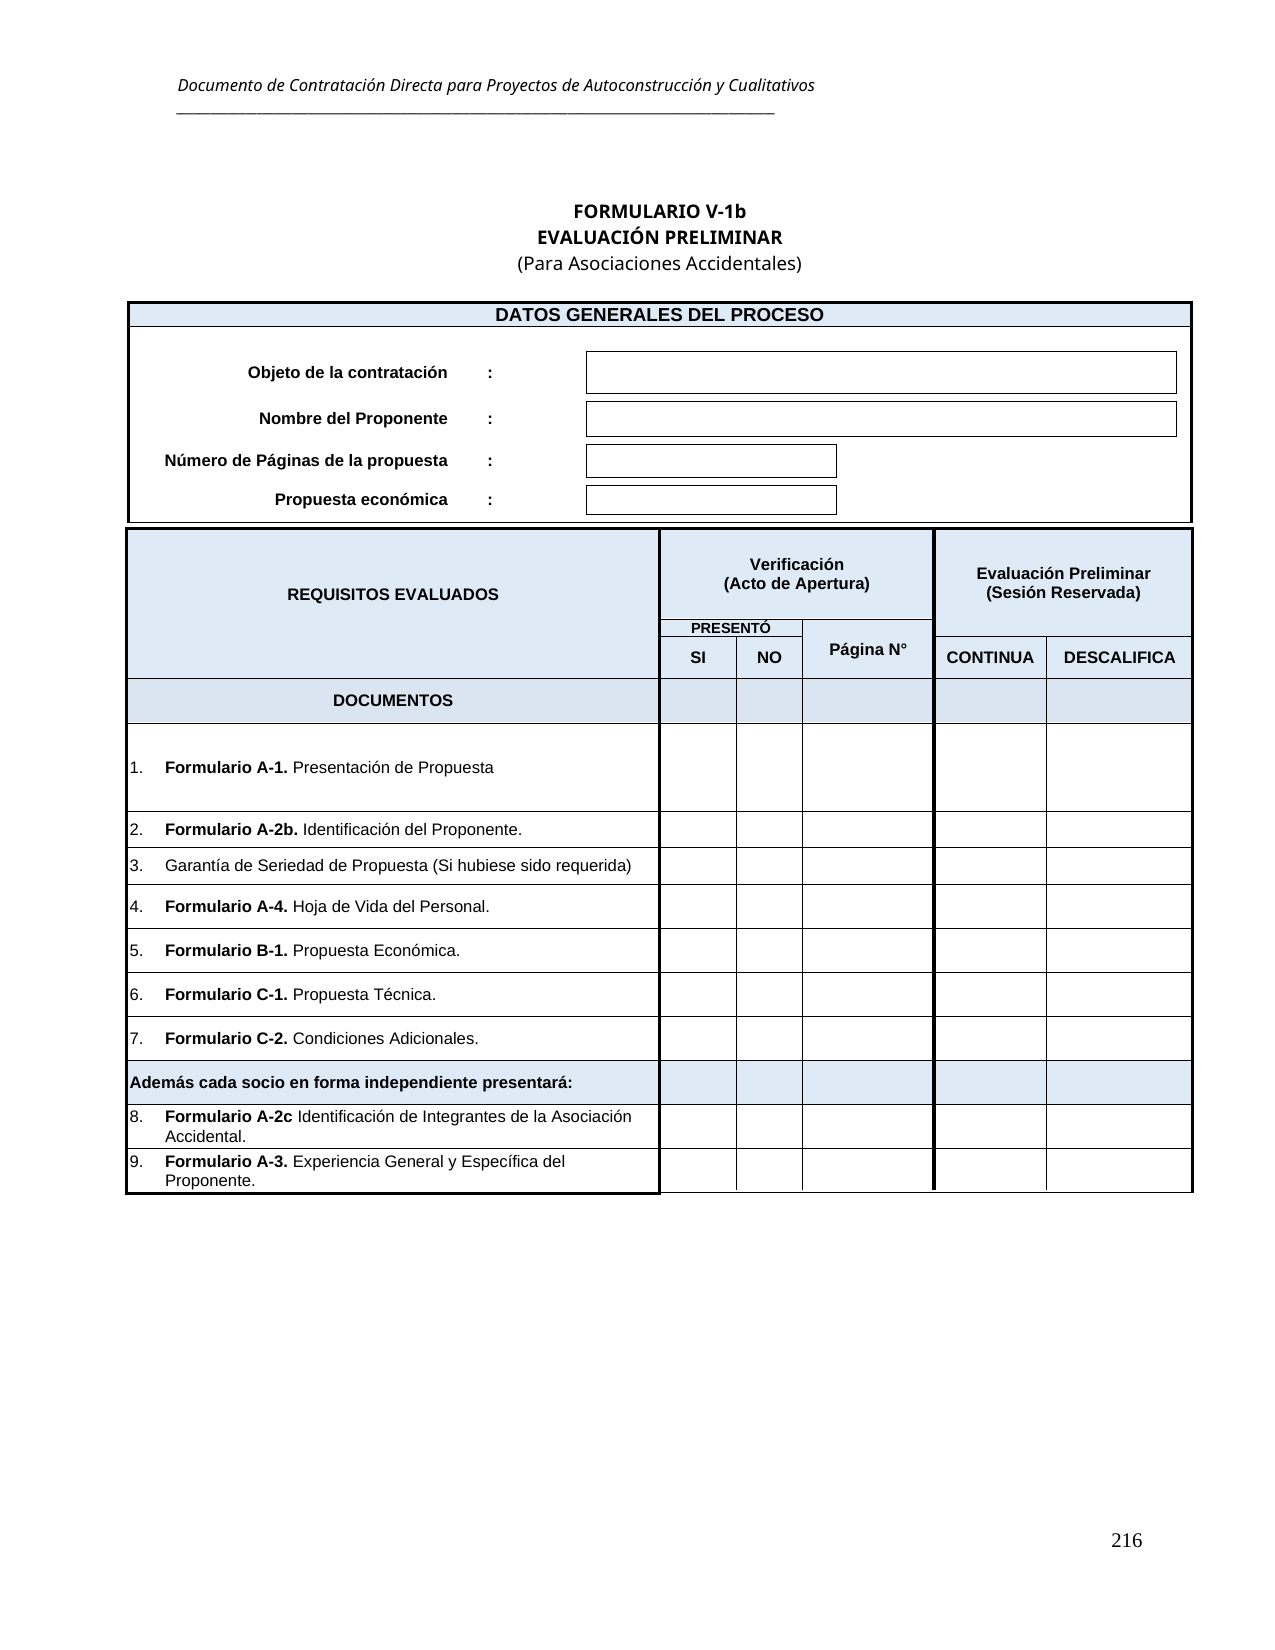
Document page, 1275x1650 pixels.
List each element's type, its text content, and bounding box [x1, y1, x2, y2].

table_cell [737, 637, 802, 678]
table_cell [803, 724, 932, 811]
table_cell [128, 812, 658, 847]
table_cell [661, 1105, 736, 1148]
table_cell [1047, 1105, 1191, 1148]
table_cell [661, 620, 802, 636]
text (Para Asociaciones Accidentales) [177, 250, 1142, 275]
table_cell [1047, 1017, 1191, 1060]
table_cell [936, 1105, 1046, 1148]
text EVALUACIÓN PRELIMINAR [177, 224, 1142, 250]
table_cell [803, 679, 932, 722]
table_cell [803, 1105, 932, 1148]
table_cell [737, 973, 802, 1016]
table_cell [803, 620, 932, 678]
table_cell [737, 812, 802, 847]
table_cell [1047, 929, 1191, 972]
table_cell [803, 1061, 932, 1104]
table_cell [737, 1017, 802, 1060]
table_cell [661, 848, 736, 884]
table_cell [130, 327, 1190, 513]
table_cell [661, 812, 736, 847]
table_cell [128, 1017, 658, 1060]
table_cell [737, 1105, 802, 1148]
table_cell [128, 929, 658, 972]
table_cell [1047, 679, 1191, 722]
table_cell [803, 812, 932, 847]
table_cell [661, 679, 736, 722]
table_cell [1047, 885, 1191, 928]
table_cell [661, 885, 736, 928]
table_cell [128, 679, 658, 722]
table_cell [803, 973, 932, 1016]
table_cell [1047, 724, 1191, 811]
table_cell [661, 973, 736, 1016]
text FORMULARIO V-1b [177, 199, 1142, 224]
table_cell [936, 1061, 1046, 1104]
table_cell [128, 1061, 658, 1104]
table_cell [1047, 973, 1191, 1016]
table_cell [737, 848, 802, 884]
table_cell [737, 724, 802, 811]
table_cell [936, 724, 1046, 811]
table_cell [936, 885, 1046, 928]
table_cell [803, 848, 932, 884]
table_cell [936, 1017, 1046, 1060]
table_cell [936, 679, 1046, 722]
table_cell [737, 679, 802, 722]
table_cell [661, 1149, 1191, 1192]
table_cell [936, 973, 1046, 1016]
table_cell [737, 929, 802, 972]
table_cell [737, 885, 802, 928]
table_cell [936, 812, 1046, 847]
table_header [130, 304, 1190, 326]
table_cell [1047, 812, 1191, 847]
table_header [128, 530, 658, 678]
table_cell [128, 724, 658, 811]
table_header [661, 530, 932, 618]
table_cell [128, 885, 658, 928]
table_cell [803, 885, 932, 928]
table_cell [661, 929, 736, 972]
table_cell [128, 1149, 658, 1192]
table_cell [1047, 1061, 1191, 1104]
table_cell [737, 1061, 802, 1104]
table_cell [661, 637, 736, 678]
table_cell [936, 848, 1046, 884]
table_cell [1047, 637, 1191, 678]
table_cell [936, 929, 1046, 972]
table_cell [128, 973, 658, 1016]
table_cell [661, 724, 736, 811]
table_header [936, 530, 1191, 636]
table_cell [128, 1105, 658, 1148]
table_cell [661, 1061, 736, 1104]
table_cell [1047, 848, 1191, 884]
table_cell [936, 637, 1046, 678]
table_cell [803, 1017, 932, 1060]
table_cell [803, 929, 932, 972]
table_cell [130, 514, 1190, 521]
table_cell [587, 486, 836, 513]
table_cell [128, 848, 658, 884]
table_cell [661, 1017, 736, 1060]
